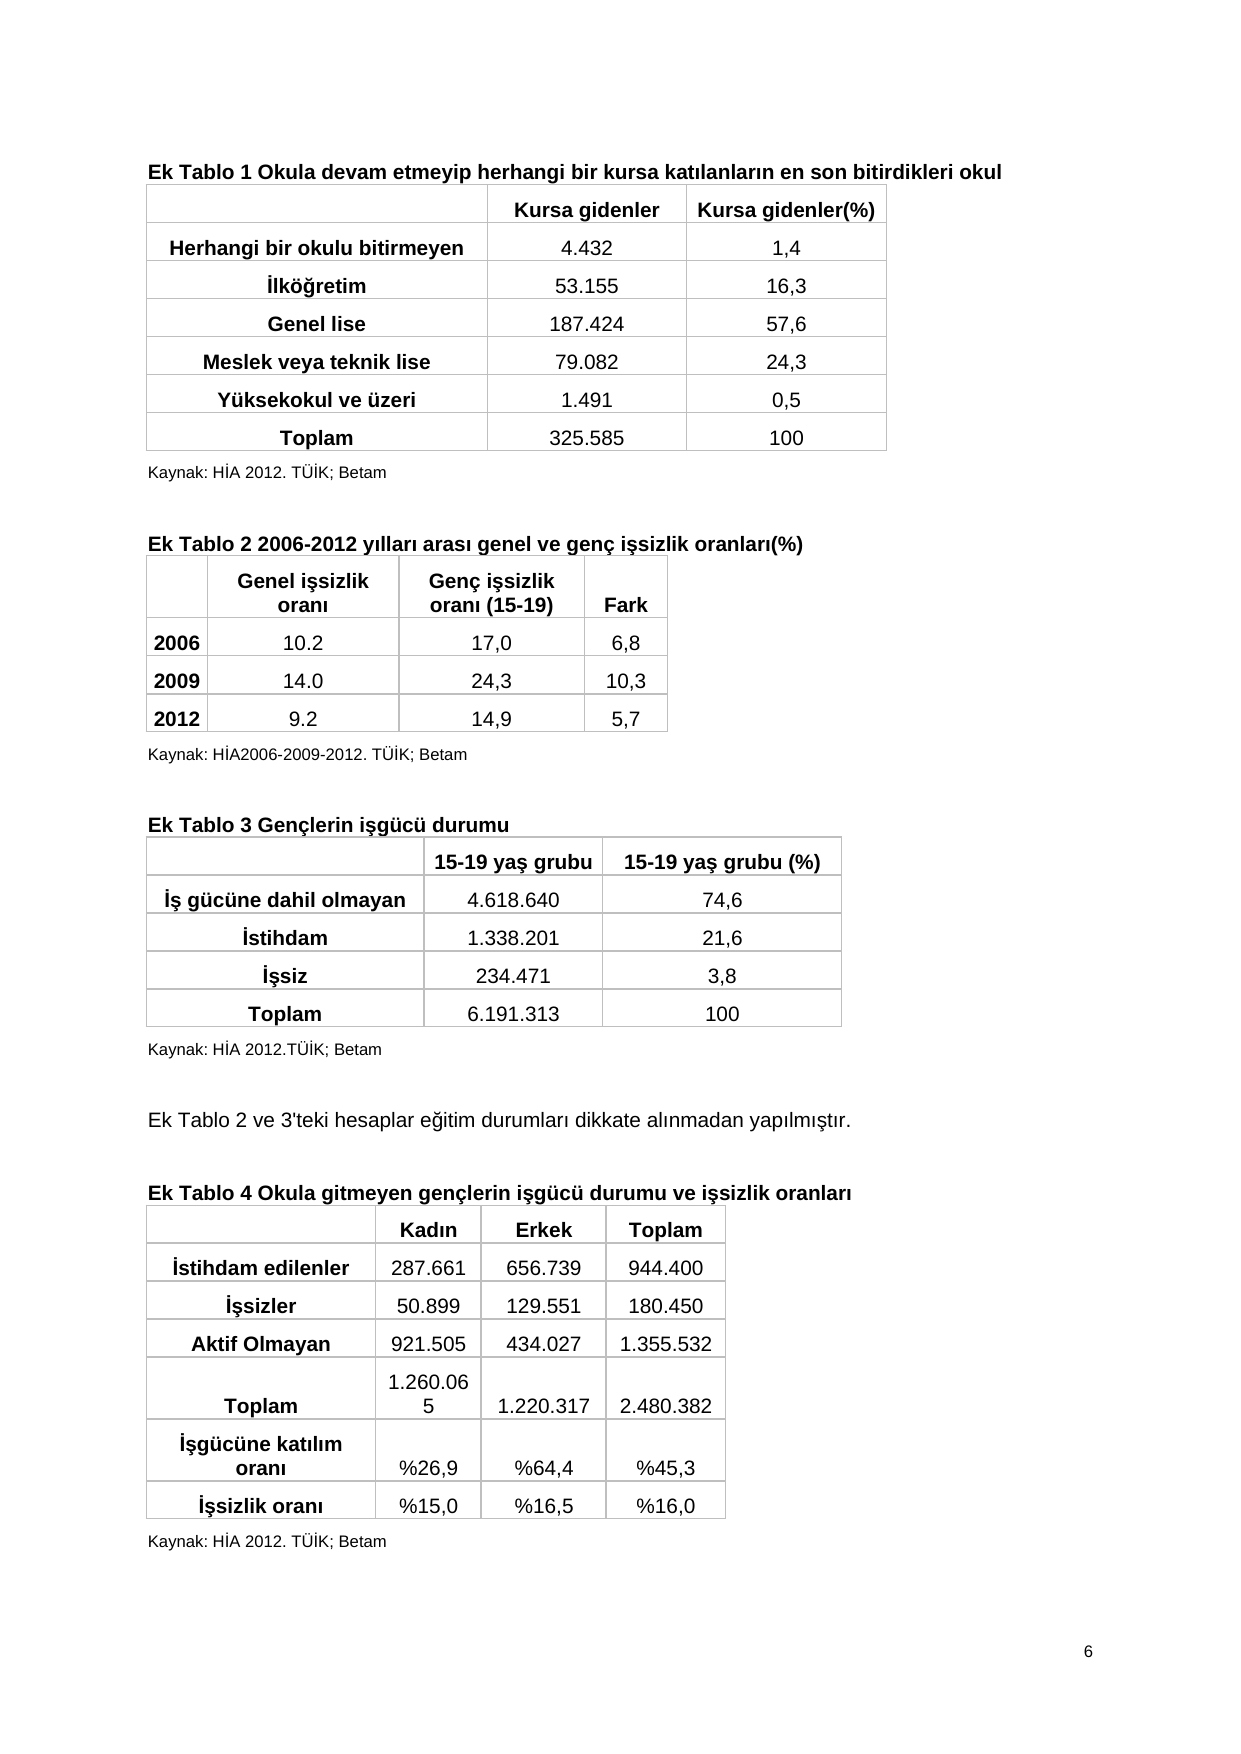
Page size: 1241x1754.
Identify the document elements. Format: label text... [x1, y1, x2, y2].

table_cell İstihdam edilenler [147, 1244, 375, 1280]
table_cell %15,0 [376, 1482, 480, 1518]
table_cell 1,4 [687, 223, 886, 259]
table_cell İşsiz [147, 952, 423, 988]
text Ek Tablo 2 ve 3'teki hesaplar eğitim durumları dikkate alınmadan yapılmıştır. [148, 1108, 1093, 1132]
table_cell %16,5 [482, 1482, 605, 1518]
table_cell 53.155 [488, 261, 686, 298]
table_cell 1.220.317 [482, 1358, 605, 1418]
table_cell 921.505 [376, 1320, 480, 1356]
table_cell Meslek veya teknik lise [147, 337, 487, 374]
table_cell Aktif Olmayan [147, 1320, 375, 1356]
text Kaynak: HİA2006-2009-2012. TÜİK; Betam [148, 744, 1093, 763]
table_cell 1.260.065 [376, 1358, 480, 1418]
table_header Kadın [376, 1206, 480, 1242]
table_cell Herhangi bir okulu bitirmeyen [147, 223, 487, 259]
table_cell 79.082 [488, 337, 686, 374]
table_cell 74,6 [603, 876, 841, 912]
table_cell 4.618.640 [425, 876, 602, 912]
table_cell 24,3 [400, 656, 584, 693]
table_cell 10.2 [208, 618, 398, 655]
table_cell 2006 [147, 618, 207, 655]
table_cell İstihdam [147, 914, 423, 950]
table_cell 5,7 [585, 695, 667, 731]
table_cell 14,9 [400, 695, 584, 731]
table_cell Toplam [147, 1358, 375, 1418]
table_cell 17,0 [400, 618, 584, 655]
table_header Genel işsizlik oranı [208, 556, 398, 617]
table_cell 6,8 [585, 618, 667, 655]
table_cell %45,3 [607, 1420, 725, 1480]
table_cell İşgücüne katılım oranı [147, 1420, 375, 1480]
table_header Toplam [607, 1206, 725, 1242]
table_header Genç işsizlik oranı (15-19) [400, 556, 584, 617]
table_cell 2012 [147, 695, 207, 731]
table_header Erkek [482, 1206, 605, 1242]
text Ek Tablo 3 Gençlerin işgücü durumu [148, 812, 1093, 836]
table_cell İlköğretim [147, 261, 487, 298]
table_header Kursa gidenler [488, 185, 686, 222]
text Ek Tablo 2 2006-2012 yılları arası genel ve genç işsizlik oranları(%) [148, 531, 1093, 555]
table_cell 1.355.532 [607, 1320, 725, 1356]
table_cell İşsizler [147, 1282, 375, 1318]
table_cell 9.2 [208, 695, 398, 731]
table_cell 656.739 [482, 1244, 605, 1280]
table_header Fark [585, 556, 667, 617]
table_cell 57,6 [687, 299, 886, 336]
table_cell 1.338.201 [425, 914, 602, 950]
table_cell 100 [603, 990, 841, 1026]
table_header [147, 556, 207, 617]
table_cell 287.661 [376, 1244, 480, 1280]
text Ek Tablo 1 Okula devam etmeyip herhangi bir kursa katılanların en son bitirdikleri okul [148, 160, 1093, 184]
table_cell Toplam [147, 990, 423, 1026]
text Kaynak: HİA 2012.TÜİK; Betam [148, 1039, 1093, 1059]
table_cell İşsizlik oranı [147, 1482, 375, 1518]
table_cell 3,8 [603, 952, 841, 988]
table_cell 21,6 [603, 914, 841, 950]
table_cell 180.450 [607, 1282, 725, 1318]
table_cell Yüksekokul ve üzeri [147, 375, 487, 412]
table_cell 50.899 [376, 1282, 480, 1318]
table_cell 325.585 [488, 413, 686, 450]
table_cell 129.551 [482, 1282, 605, 1318]
text Kaynak: HİA 2012. TÜİK; Betam [148, 463, 1093, 482]
table_cell Genel lise [147, 299, 487, 336]
table_cell 187.424 [488, 299, 686, 336]
table_header 15-19 yaş grubu (%) [603, 838, 841, 874]
table_cell Toplam [147, 413, 487, 450]
table_cell 14.0 [208, 656, 398, 693]
table_cell %64,4 [482, 1420, 605, 1480]
table_header [147, 1206, 375, 1242]
text Kaynak: HİA 2012. TÜİK; Betam [148, 1532, 1093, 1551]
table_cell 0,5 [687, 375, 886, 412]
table_header [147, 838, 423, 874]
table_cell 2009 [147, 656, 207, 693]
table_header Kursa gidenler(%) [687, 185, 886, 222]
table_cell 4.432 [488, 223, 686, 259]
table_cell %26,9 [376, 1420, 480, 1480]
table_cell 944.400 [607, 1244, 725, 1280]
table_cell 1.491 [488, 375, 686, 412]
text Ek Tablo 4 Okula gitmeyen gençlerin işgücü durumu ve işsizlik oranları [148, 1181, 1093, 1204]
table_cell 234.471 [425, 952, 602, 988]
table_cell 2.480.382 [607, 1358, 725, 1418]
table_cell 24,3 [687, 337, 886, 374]
table_header 15-19 yaş grubu [425, 838, 602, 874]
table_header [147, 185, 487, 222]
table_cell 6.191.313 [425, 990, 602, 1026]
table_cell %16,0 [607, 1482, 725, 1518]
table_cell 100 [687, 413, 886, 450]
table_cell İş gücüne dahil olmayan [147, 876, 423, 912]
table_cell 10,3 [585, 656, 667, 693]
table_cell 434.027 [482, 1320, 605, 1356]
table_cell 16,3 [687, 261, 886, 298]
